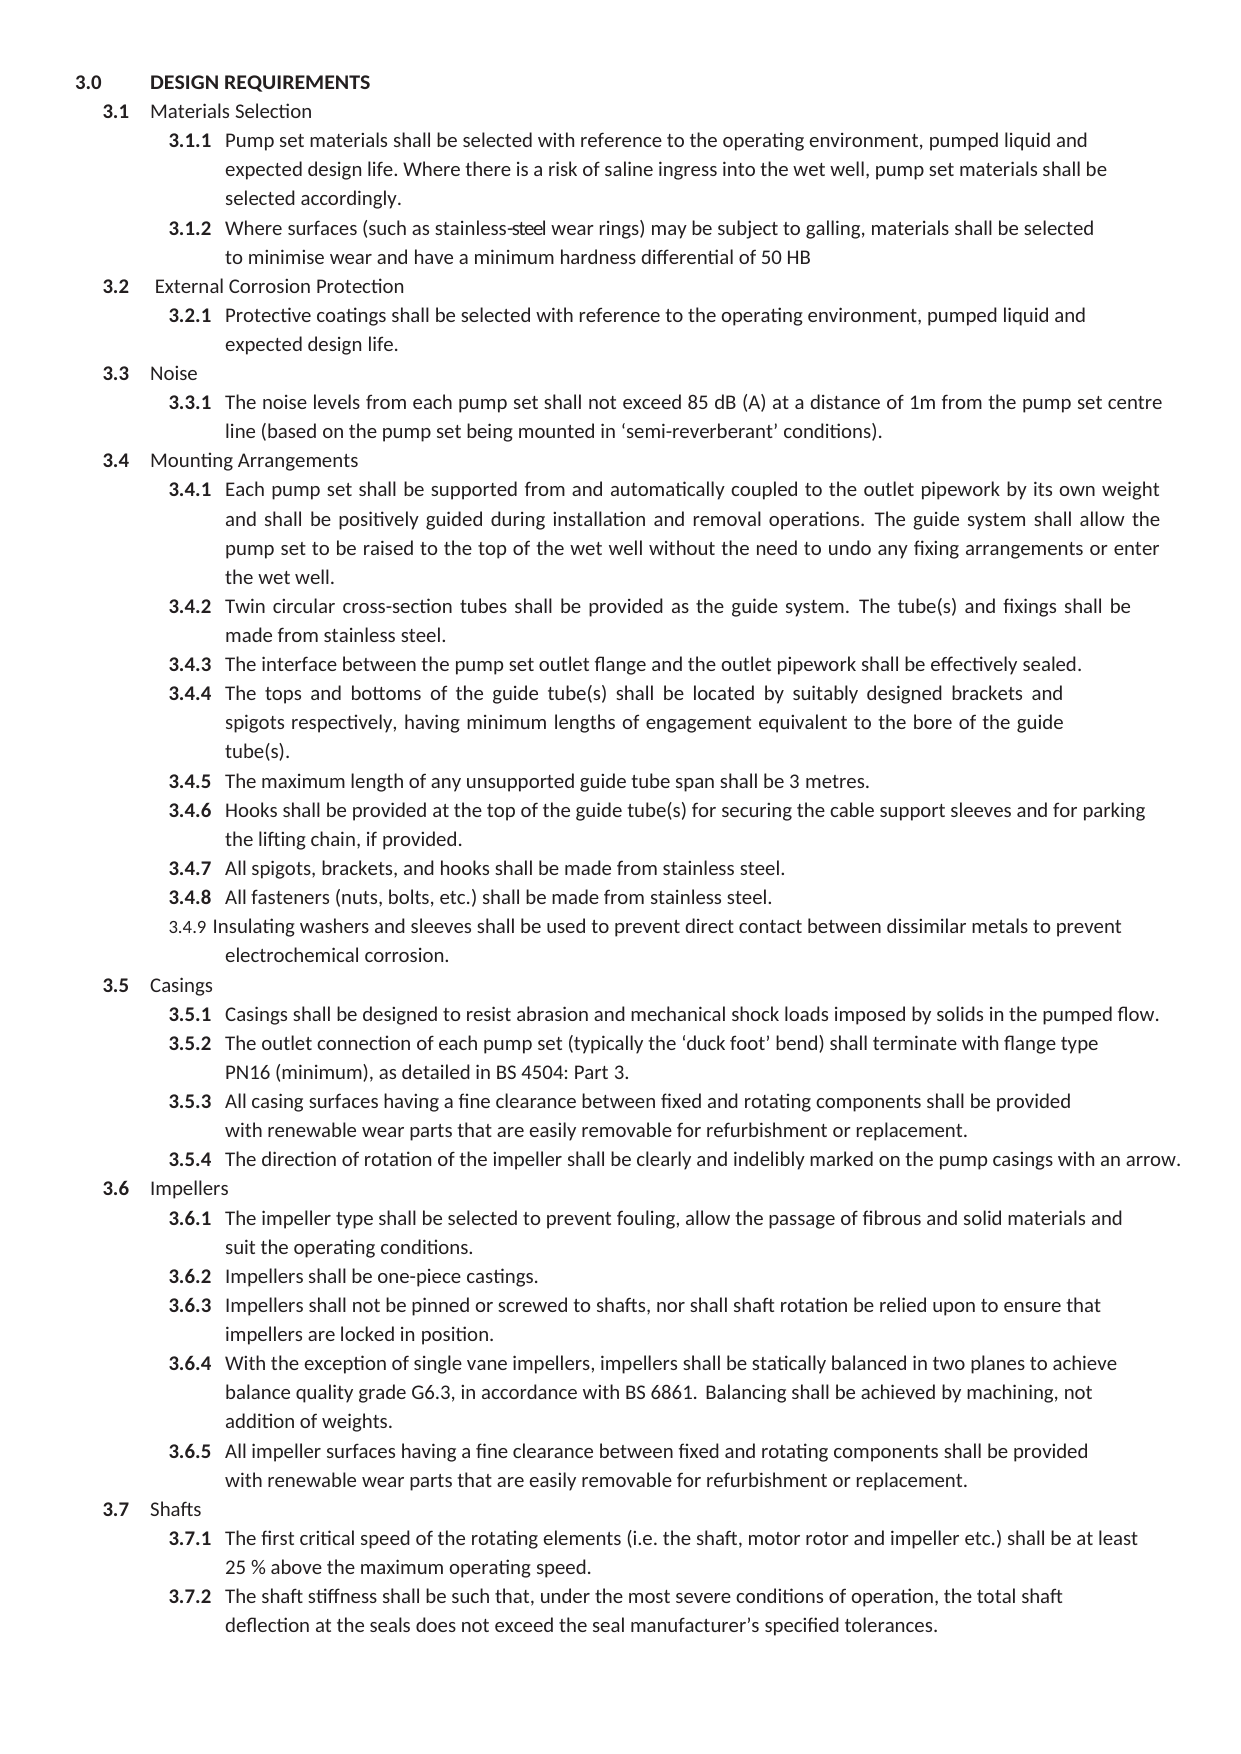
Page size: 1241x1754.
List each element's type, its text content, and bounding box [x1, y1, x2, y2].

list The interface between the pump set outlet flange and the outlet pipework shall be effectively sealed. [168, 652, 1182, 677]
list The noise levels from each pump set shall not exceed 85 dB (A) at a distance of 1m from the pump set centre line (based on the pump set being mounted in ‘semi-reverberant’ conditions). [168, 389, 1162, 444]
list The tops and bottoms of the guide tube(s) shall be located by suitably designed brackets and spigots respectively, having minimum lengths of engagement equivalent to the bore of the guide tube(s). [168, 680, 1064, 764]
list The impeller type shall be selected to prevent fouling, allow the passage of fibrous and solid materials and suit the operating conditions. [168, 1205, 1137, 1259]
list Protective coatings shall be selected with reference to the operating environment, pumped liquid and expected design life. [168, 302, 1154, 356]
list All spigots, brackets, and hooks shall be made from stainless steel. [168, 855, 1182, 881]
list All casing surfaces having a fine clearance between fixed and rotating components shall be provided with renewable wear parts that are easily removable for refurbishment or replacement. [168, 1088, 1103, 1143]
list The maximum length of any unsupported guide tube span shall be 3 metres. [168, 768, 1182, 793]
subtitle DESIGN REQUIREMENTS [75, 69, 1182, 94]
list Casings shall be designed to resist abrasion and mechanical shock loads imposed by solids in the pumped flow. [168, 1001, 1182, 1026]
list Noise [102, 360, 1182, 386]
list Each pump set shall be supported from and automatically coupled to the outlet pipework by its own weight and shall be positively guided during installation and removal operations. The guide system shall allow the pump set to be raised to the top of the wet well without the need to undo any fixing arrangements or enter the wet well. [168, 477, 1161, 589]
list The first critical speed of the rotating elements (i.e. the shaft, motor rotor and impeller etc.) shall be at least 25 % above the maximum operating speed. [168, 1525, 1149, 1579]
list Impellers shall not be pinned or screwed to shafts, nor shall shaft rotation be relied upon to ensure that impellers are locked in position. [168, 1292, 1159, 1347]
list Casings [102, 972, 1182, 997]
list All fasteners (nuts, bolts, etc.) shall be made from stainless steel. [168, 884, 1182, 910]
list Shafts [102, 1496, 1182, 1521]
list Twin circular cross-section tubes shall be provided as the guide system. The tube(s) and fixings shall be made from stainless steel. [168, 593, 1131, 648]
list Materials Selection [102, 98, 1182, 123]
list All impeller surfaces having a fine clearance between fixed and rotating components shall be provided with renewable wear parts that are easily removable for refurbishment or replacement. [168, 1438, 1118, 1492]
list Hooks shall be provided at the top of the guide tube(s) for securing the cable support sleeves and for parking the lifting chain, if provided. [168, 797, 1162, 852]
list The direction of rotation of the impeller shall be clearly and indelibly marked on the pump casings with an arrow. [168, 1147, 1182, 1172]
list Pump set materials shall be selected with reference to the operating environment, pumped liquid and expected design life. Where there is a risk of saline ingress into the wet well, pump set materials shall be selected accordingly. [168, 127, 1154, 211]
list Where surfaces (such as stainless-steel wear rings) may be subject to galling, materials shall be selected to minimise wear and have a minimum hardness differential of 50 HB [168, 215, 1098, 269]
list With the exception of single vane impellers, impellers shall be statically balanced in two planes to achieve balance quality grade G6.3, in accordance with BS 6861. Balancing shall be achieved by machining, not addition of weights. [168, 1350, 1153, 1434]
text 3.4.9 Insulating washers and sleeves shall be used to prevent direct contact between dissimilar metals to prevent electrochemical corrosion. [168, 913, 1182, 968]
list Mounting Arrangements [102, 448, 1182, 473]
list The shaft stiffness shall be such that, under the most severe conditions of operation, the total shaft deflection at the seals does not exceed the seal manufacturer’s specified tolerances. [168, 1583, 1149, 1638]
list Impellers shall be one-piece castings. [168, 1263, 1182, 1288]
list External Corrosion Protection [102, 273, 1182, 298]
list Impellers [102, 1176, 1182, 1201]
list The outlet connection of each pump set (typically the ‘duck foot’ bend) shall terminate with flange type PN16 (minimum), as detailed in BS 4504: Part 3. [168, 1030, 1128, 1084]
